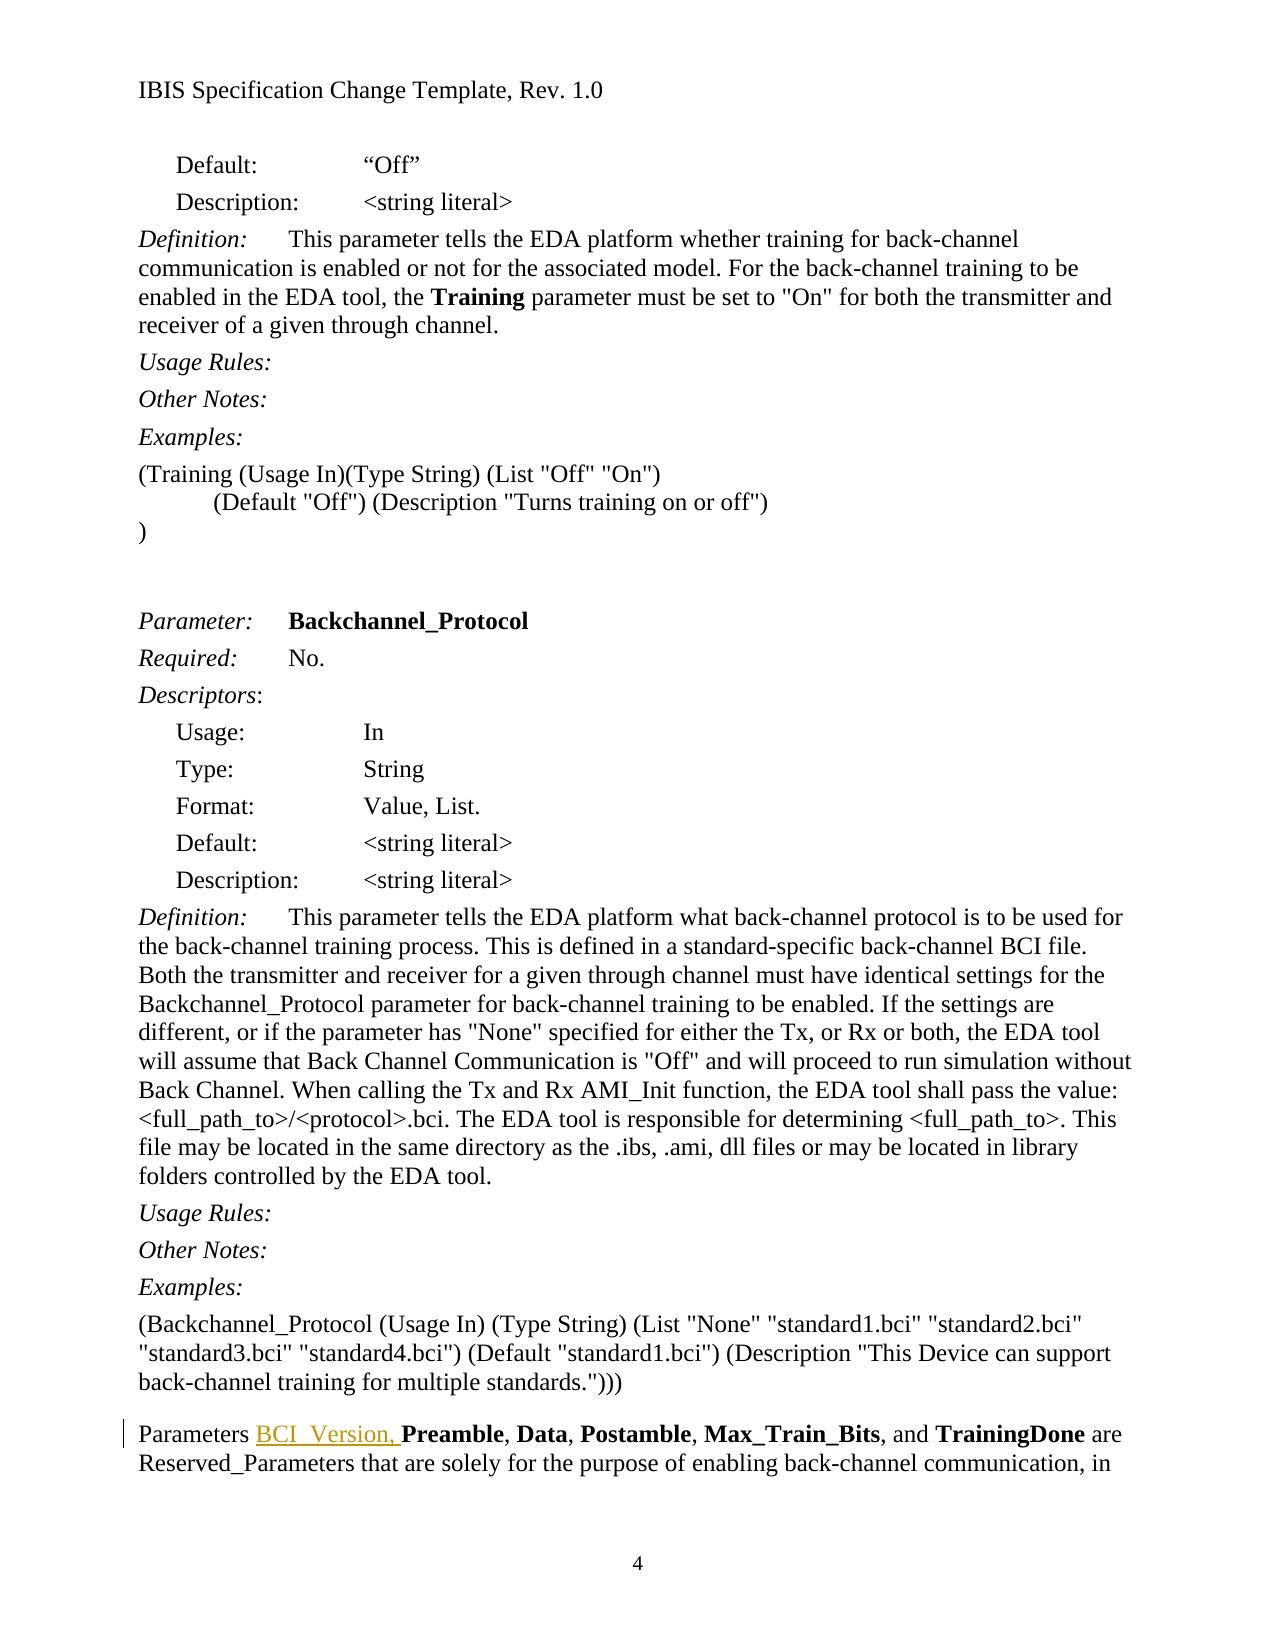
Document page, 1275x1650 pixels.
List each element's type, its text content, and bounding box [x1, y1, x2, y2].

text Descriptors: [138, 680, 1137, 709]
text Required: No. [138, 643, 1137, 672]
text (Backchannel_Protocol (Usage In) (Type String) (List "None" "standard1.bci" "standard2.bci" "standard3.bci" "standard4.bci") (Default "standard1.bci") (Description "This Device can support back-channel training for multiple standards."))) [138, 1309, 1137, 1396]
text Definition: This parameter tells the EDA platform whether training for back-channel communication is enabled or not for the associated model. For the back-channel training to be enabled in the EDA tool, the Training parameter must be set to "On" for both the transmitter and receiver of a given through channel. [138, 224, 1137, 339]
text ) [138, 516, 1137, 545]
text Other Notes: [138, 384, 1137, 413]
list Default: <string literal> [176, 828, 1137, 857]
text Examples: [138, 422, 1137, 450]
text Examples: [138, 1272, 1137, 1301]
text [138, 1419, 1137, 1477]
text (Training (Usage In)(Type String) (List "Off" "On") [138, 459, 1137, 487]
list Default: “Off” [176, 150, 1137, 179]
list Description: <string literal> [176, 865, 1137, 894]
list Description: <string literal> [176, 187, 1137, 216]
list Format: Value, List. [176, 791, 1137, 820]
text Definition: This parameter tells the EDA platform what back-channel protocol is to be used for the back-channel training process. This is defined in a standard-specific back-channel BCI file. Both the transmitter and receiver for a given through channel must have identical settings for the Backchannel_Protocol parameter for back-channel training to be enabled. If the settings are different, or if the parameter has "None" specified for either the Tx, or Rx or both, the EDA tool will assume that Back Channel Communication is "Off" and will proceed to run simulation without Back Channel. When calling the Tx and Rx AMI_Init function, the EDA tool shall pass the value: <full_path_to>/<protocol>.bci. The EDA tool is responsible for determining <full_path_to>. This file may be located in the same directory as the .ibs, .ami, dll files or may be located in library folders controlled by the EDA tool. [138, 902, 1137, 1190]
text Usage Rules: [138, 347, 1137, 376]
text (Default "Off") (Description "Turns training on or off") [138, 487, 1137, 516]
text Usage Rules: [138, 1198, 1137, 1227]
text Parameter: Backchannel_Protocol [138, 606, 1137, 634]
list Type: String [176, 754, 1137, 783]
text Other Notes: [138, 1235, 1137, 1264]
list Usage: In [176, 717, 1137, 746]
